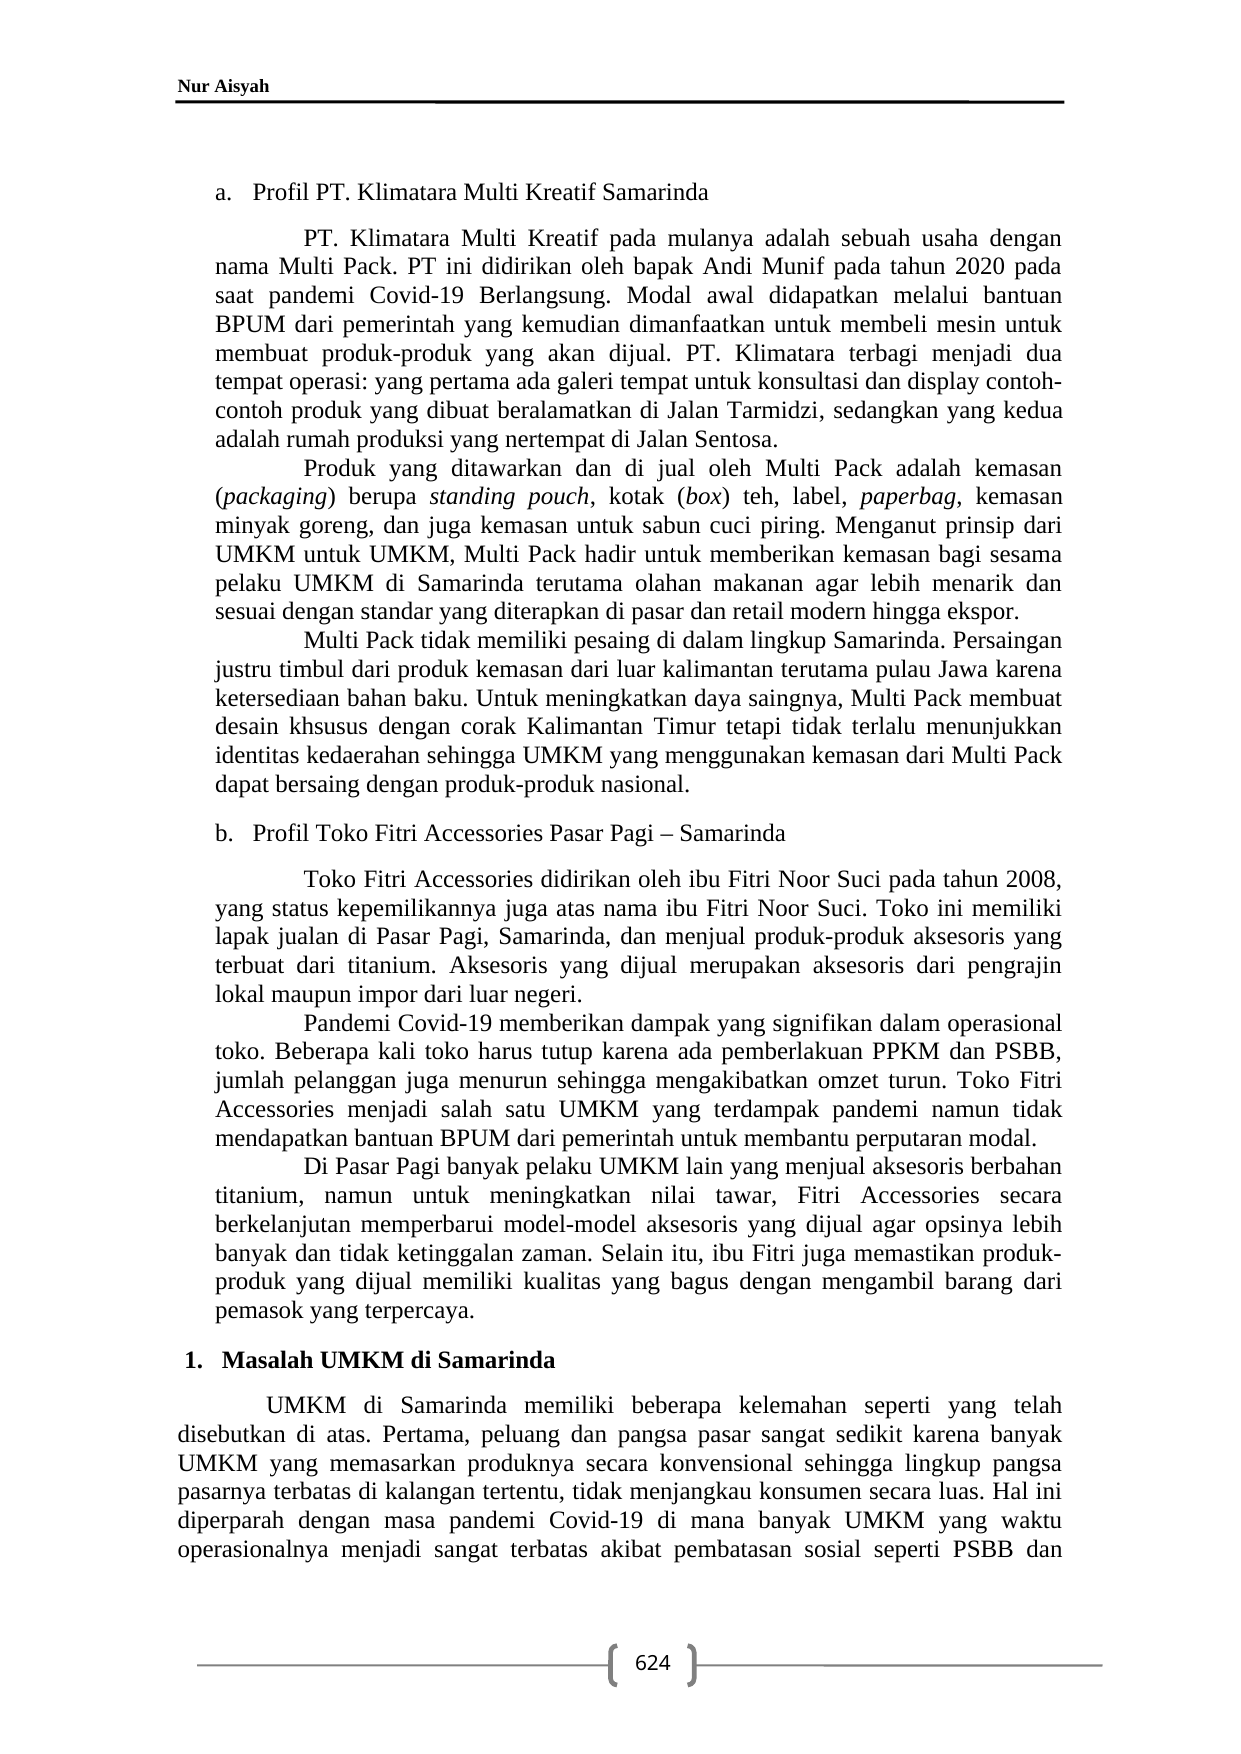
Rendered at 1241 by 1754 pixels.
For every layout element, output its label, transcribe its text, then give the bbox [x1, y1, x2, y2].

text Produk yang ditawarkan dan di jual oleh Multi Pack adalah kemasan (packaging) berupa standing pouch, kotak (box) teh, label, paperbag, kemasan minyak goreng, dan juga kemasan untuk sabun cuci piring. Menganut prinsip dari UMKM untuk UMKM, Multi Pack hadir untuk memberikan kemasan bagi sesama pelaku UMKM di Samarinda terutama olahan makanan agar lebih menarik dan sesuai dengan standar yang diterapkan di pasar dan retail modern hingga ekspor. [215, 453, 1063, 625]
list Profil Toko Fitri Accessories Pasar Pagi – Samarinda [215, 818, 1063, 847]
text Multi Pack tidak memiliki pesaing di dalam lingkup Samarinda. Persaingan justru timbul dari produk kemasan dari luar kalimantan terutama pulau Jawa karena ketersediaan bahan baku. Untuk meningkatkan daya saingnya, Multi Pack membuat desain khsusus dengan corak Kalimantan Timur tetapi tidak terlalu menunjukkan identitas kedaerahan sehingga UMKM yang menggunakan kemasan dari Multi Pack dapat bersaing dengan produk-produk nasional. [215, 625, 1063, 798]
list Masalah UMKM di Samarinda [184, 1345, 1063, 1373]
text Toko Fitri Accessories didirikan oleh ibu Fitri Noor Suci pada tahun 2008, yang status kepemilikannya juga atas nama ibu Fitri Noor Suci. Toko ini memiliki lapak jualan di Pasar Pagi, Samarinda, dan menjual produk-produk aksesoris yang terbuat dari titanium. Aksesoris yang dijual merupakan aksesoris dari pengrajin lokal maupun impor dari luar negeri. [215, 864, 1063, 1008]
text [177, 1390, 1063, 1563]
text Pandemi Covid-19 memberikan dampak yang signifikan dalam operasional toko. Beberapa kali toko harus tutup karena ada pemberlakuan PPKM dan PSBB, jumlah pelanggan juga menurun sehingga mengakibatkan omzet turun. Toko Fitri Accessories menjadi salah satu UMKM yang terdampak pandemi namun tidak mendapatkan bantuan BPUM dari pemerintah untuk membantu perputaran modal. [215, 1008, 1063, 1151]
text PT. Klimatara Multi Kreatif pada mulanya adalah sebuah usaha dengan nama Multi Pack. PT ini didirikan oleh bapak Andi Munif pada tahun 2020 pada saat pandemi Covid-19 Berlangsung. Modal awal didapatkan melalui bantuan BPUM dari pemerintah yang kemudian dimanfaatkan untuk membeli mesin untuk membuat produk-produk yang akan dijual. PT. Klimatara terbagi menjadi dua tempat operasi: yang pertama ada galeri tempat untuk konsultasi dan display contoh-contoh produk yang dibuat beralamatkan di Jalan Tarmidzi, sedangkan yang kedua adalah rumah produksi yang nertempat di Jalan Sentosa. [215, 223, 1063, 453]
text Di Pasar Pagi banyak pelaku UMKM lain yang menjual aksesoris berbahan titanium, namun untuk meningkatkan nilai tawar, Fitri Accessories secara berkelanjutan memperbarui model-model aksesoris yang dijual agar opsinya lebih banyak dan tidak ketinggalan zaman. Selain itu, ibu Fitri juga memastikan produk-produk yang dijual memiliki kualitas yang bagus dengan mengambil barang dari pemasok yang terpercaya. [215, 1151, 1063, 1324]
list Profil PT. Klimatara Multi Kreatif Samarinda [215, 177, 1063, 206]
